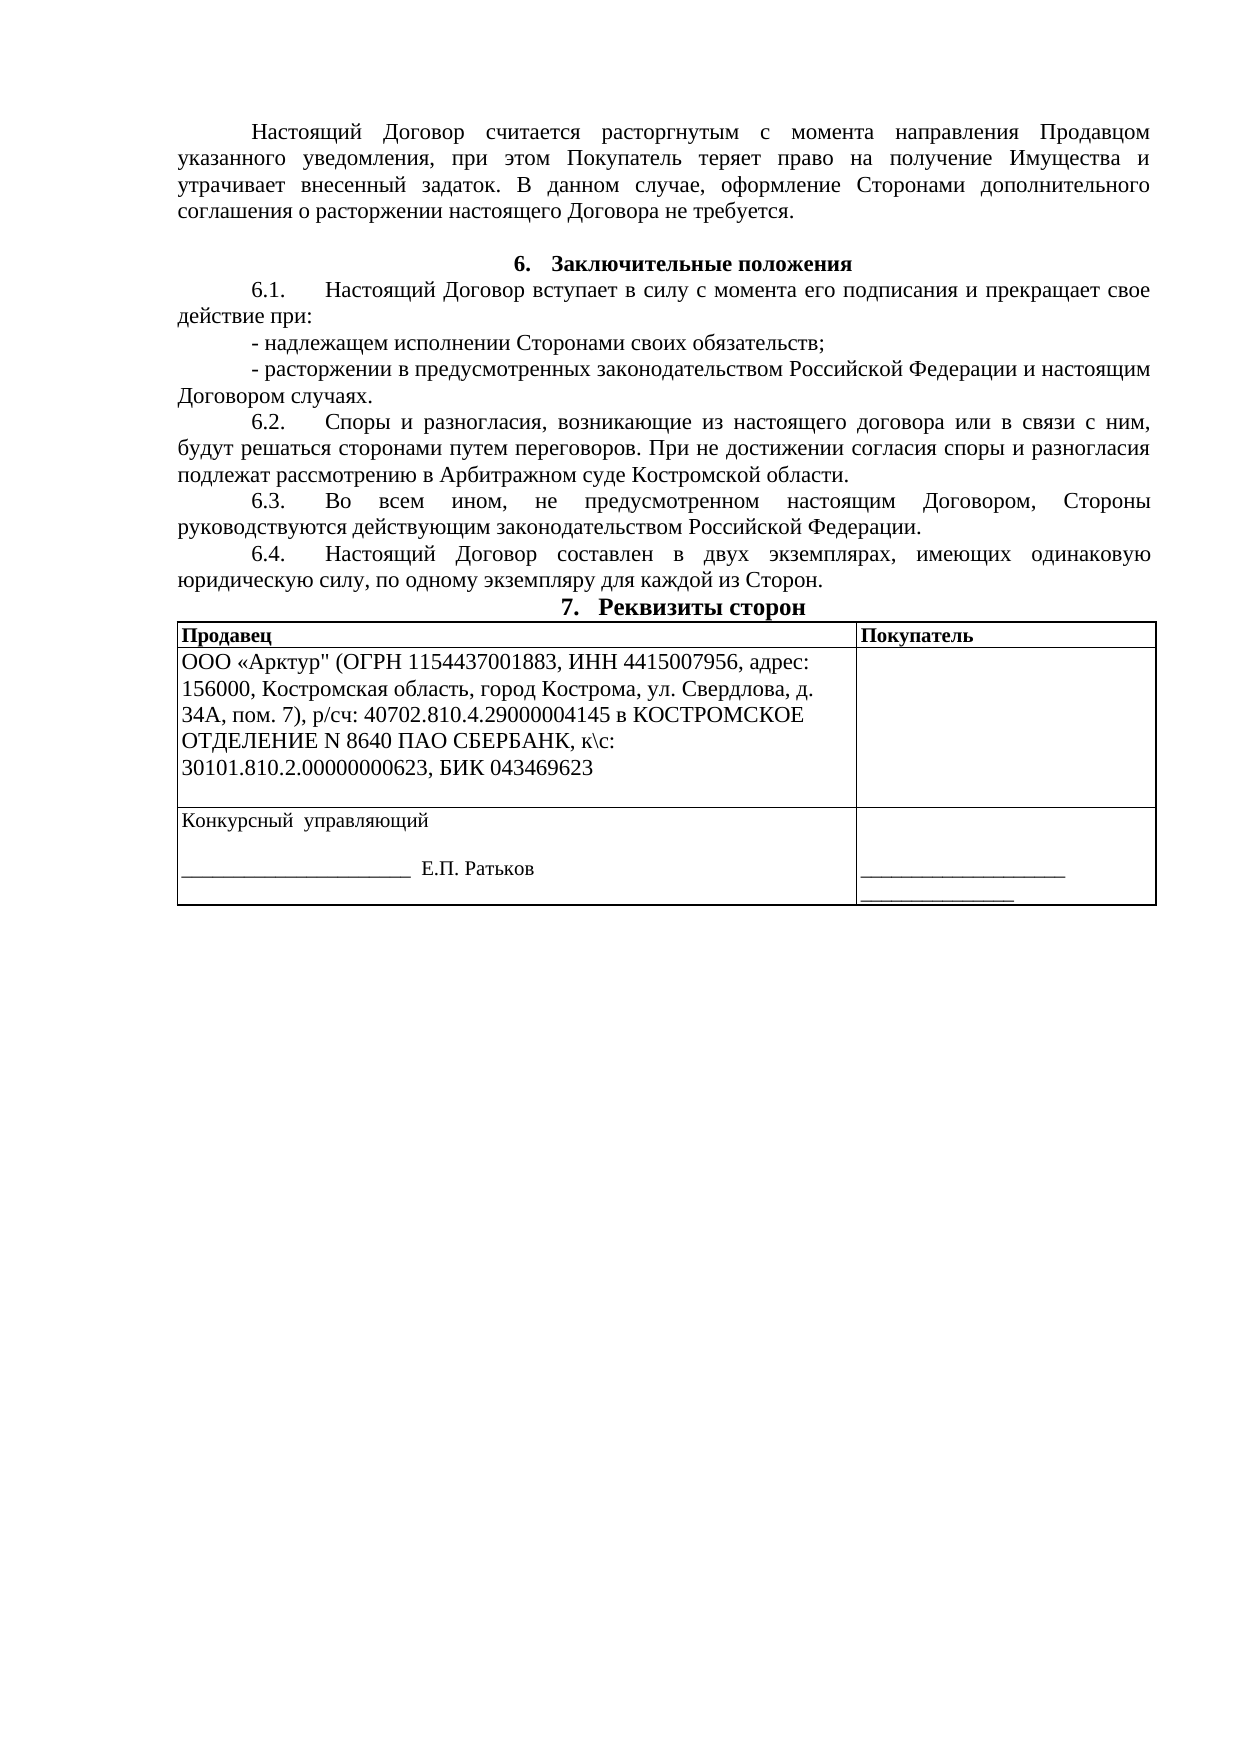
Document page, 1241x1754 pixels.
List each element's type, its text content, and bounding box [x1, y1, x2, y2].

list Споры и разногласия, возникающие из настоящего договора или в связи с ним, будут решаться сторонами путем переговоров. При не достижении согласия споры и разногласия подлежат рассмотрению в Арбитражном суде Костромской области. [177, 408, 1152, 487]
table_cell Конкурсный управляющий ______________________ Е.П. Ратьков [178, 808, 856, 904]
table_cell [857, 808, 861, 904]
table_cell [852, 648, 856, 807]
list Настоящий Договор составлен в двух экземплярах, имеющих одинаковую юридическую силу, по одному экземпляру для каждой из Сторон. [177, 540, 1152, 592]
list Заключительные положения [215, 250, 1152, 276]
list Реквизиты сторон [215, 592, 1152, 621]
list Во всем ином, не предусмотренном настоящим Договором, Стороны руководствуются действующим законодательством Российской Федерации. [177, 487, 1152, 540]
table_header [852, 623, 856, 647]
list Настоящий Договор вступает в силу с момента его подписания и прекращает свое действие при: [177, 276, 1152, 329]
table_cell [857, 648, 1155, 807]
list Настоящий Договор считается расторгнутым с момента направления Продавцом указанного уведомления, при этом Покупатель теряет право на получение Имущества и утрачивает внесенный задаток. В данном случае, оформление Сторонами дополнительного соглашения о расторжении настоящего Договора не требуется. [177, 118, 1152, 223]
list - надлежащем исполнении Сторонами своих обязательств; [177, 329, 1152, 355]
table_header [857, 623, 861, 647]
list - расторжении в предусмотренных законодательством Российской Федерации и настоящим Договором случаях. [177, 355, 1152, 408]
